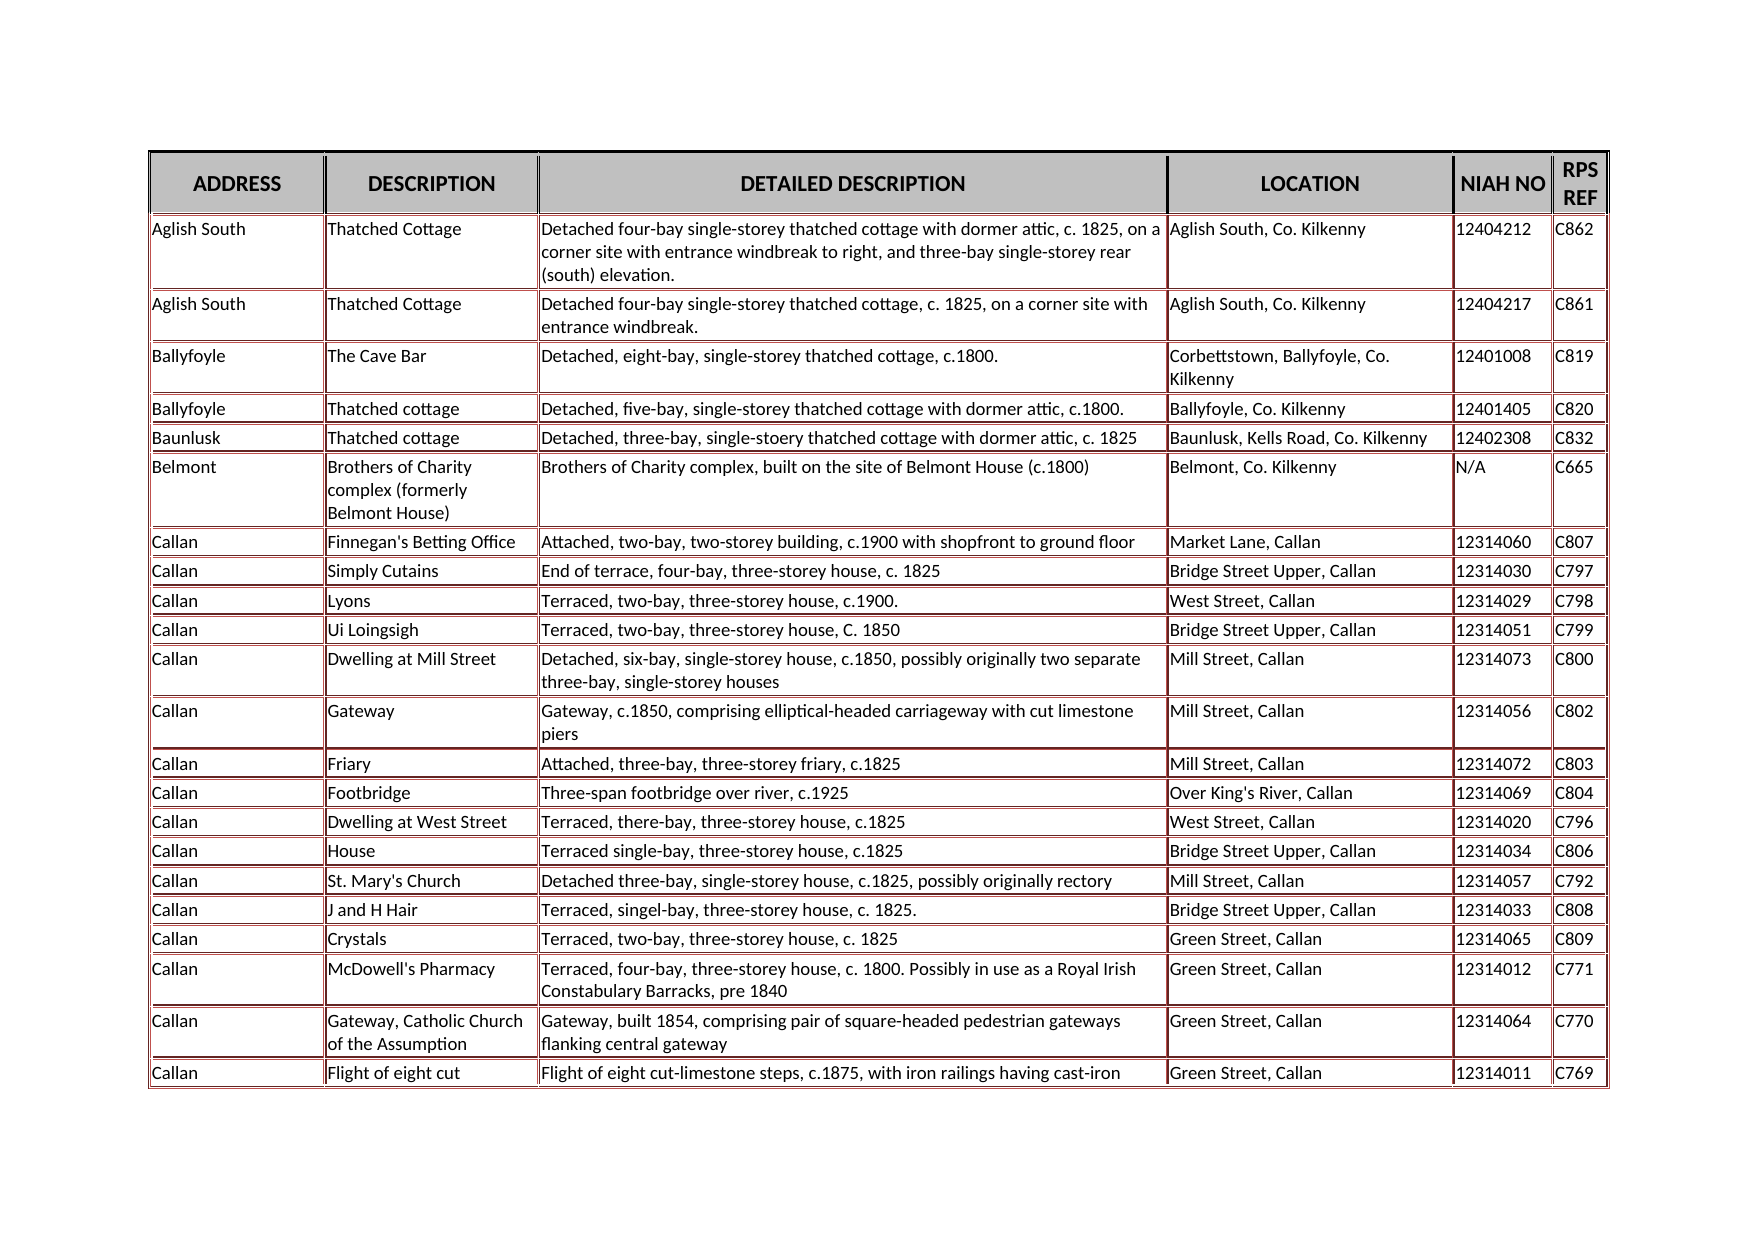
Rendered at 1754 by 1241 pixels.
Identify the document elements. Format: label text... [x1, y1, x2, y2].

table_cell Callan [151, 1056, 325, 1086]
table_cell Thatched Cottage [327, 291, 537, 340]
table_cell Callan [149, 643, 325, 695]
table_cell Gateway, built 1854, comprising pair of square-headed pedestrian gateways flanking central gateway [540, 1008, 1166, 1056]
table_cell C862 [1554, 213, 1607, 287]
table_cell C771 [1553, 952, 1608, 1004]
table_cell Finnegan's Betting Office [327, 529, 537, 555]
table_cell Corbettstown, Ballyfoyle, Co. Kilkenny [1169, 343, 1452, 392]
table_cell Terraced single-bay, three-storey house, c.1825 [540, 838, 1166, 864]
table_cell 12314073 [1455, 646, 1551, 695]
table_cell C799 [1554, 613, 1607, 643]
table_header LOCATION [1167, 152, 1453, 212]
table_cell End of terrace, four-bay, three-storey house, c. 1825 [540, 558, 1166, 584]
table_cell Brothers of Charity complex (formerly Belmont House) [327, 454, 537, 526]
table_header DESCRIPTION [325, 153, 539, 212]
table_cell Callan [149, 952, 325, 1004]
table_cell Lyons [327, 588, 537, 613]
table_cell Brothers of Charity complex, built on the site of Belmont House (c.1800) [540, 454, 1166, 526]
table_cell C798 [1554, 584, 1607, 613]
table_cell 12402308 [1455, 425, 1551, 450]
table_cell Baunlusk [151, 421, 323, 450]
table_cell C807 [1553, 526, 1608, 555]
table_cell 12314012 [1455, 955, 1551, 1004]
table_cell C820 [1553, 392, 1608, 421]
table_cell 12314029 [1455, 588, 1551, 613]
table_cell St. Mary's Church [327, 868, 537, 893]
table_cell Terraced, there-bay, three-storey house, c.1825 [540, 809, 1166, 835]
table_cell C832 [1554, 421, 1607, 450]
table_cell C792 [1554, 864, 1607, 893]
table_cell Thatched Cottage [327, 216, 537, 287]
table_cell Gateway [327, 698, 537, 747]
table_cell McDowell's Pharmacy [327, 955, 537, 1004]
table_cell Callan [149, 526, 325, 555]
table_cell Callan [151, 864, 323, 893]
table_cell Bridge Street Upper, Callan [1169, 617, 1452, 643]
table_cell Ballyfoyle [149, 340, 325, 392]
table_cell 12314069 [1455, 780, 1551, 806]
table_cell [539, 1060, 1167, 1086]
table_cell Gateway, Catholic Church of the Assumption [327, 1008, 537, 1056]
table_cell Attached, three-bay, three-storey friary, c.1825 [540, 750, 1166, 776]
table_cell 12401008 [1455, 343, 1551, 392]
table_cell C770 [1554, 1004, 1607, 1056]
table_cell Callan [149, 923, 325, 952]
table_cell Callan [149, 555, 325, 584]
table_cell C803 [1554, 747, 1606, 776]
table_cell Terraced, singel-bay, three-storey house, c. 1825. [540, 897, 1166, 923]
table_cell C819 [1553, 340, 1608, 392]
table_cell Green Street, Callan [1169, 926, 1452, 952]
table_cell C665 [1554, 450, 1607, 526]
table_cell House [327, 838, 537, 864]
table_cell Mill Street, Callan [1169, 646, 1452, 695]
table_cell 12404212 [1455, 216, 1551, 287]
table_cell 12314057 [1455, 868, 1551, 893]
table_header RPS REF [1553, 153, 1606, 212]
table_cell Terraced, four-bay, three-storey house, c. 1800. Possibly in use as a Royal Irish Constabulary Barracks, pre 1840 [540, 955, 1166, 1004]
table_cell Detached, five-bay, single-storey thatched cottage with dormer attic, c.1800. [540, 395, 1166, 421]
table_cell Crystals [327, 926, 537, 952]
table_cell Green Street, Callan [1169, 1008, 1452, 1056]
table_cell Callan [151, 613, 323, 643]
table_header DETAILED DESCRIPTION [539, 153, 1167, 212]
table_cell C806 [1553, 835, 1608, 864]
table_cell 12314011 [1453, 1060, 1553, 1086]
table_cell Detached, three-bay, single-stoery thatched cottage with dormer attic, c. 1825 [540, 425, 1166, 450]
table_cell Callan [149, 695, 325, 747]
table_cell Ballyfoyle, Co. Kilkenny [1169, 395, 1452, 421]
table_cell C800 [1553, 643, 1608, 695]
table_cell 12314064 [1455, 1008, 1551, 1056]
table_cell Ui Loingsigh [327, 617, 537, 643]
table_cell 12314033 [1455, 897, 1551, 923]
table_cell Callan [149, 806, 325, 835]
table_cell Terraced, two-bay, three-storey house, c.1900. [540, 588, 1166, 613]
table_cell 12404217 [1455, 291, 1551, 340]
table_cell Terraced, two-bay, three-storey house, C. 1850 [540, 617, 1166, 643]
table_cell 12314056 [1455, 698, 1551, 747]
table_cell Detached, eight-bay, single-storey thatched cottage, c.1800. [540, 343, 1166, 392]
table_cell Simply Cutains [327, 558, 537, 584]
table_cell Green Street, Callan [1167, 1060, 1453, 1086]
table_cell Dwelling at Mill Street [327, 646, 537, 695]
table_header NIAH NO [1453, 153, 1553, 212]
table_cell C861 [1554, 288, 1607, 340]
table_cell 12314051 [1455, 617, 1551, 643]
table_cell 12401405 [1455, 395, 1551, 421]
table_cell Detached, six-bay, single-storey house, c.1850, possibly originally two separate three-bay, single-storey houses [540, 646, 1166, 695]
table_cell West Street, Callan [1169, 809, 1452, 835]
table_cell Callan [151, 776, 323, 806]
table_cell West Street, Callan [1169, 588, 1452, 613]
table_cell Flight of eight cut limestone steps [325, 1060, 539, 1086]
table_cell Friary [327, 750, 537, 776]
table_cell C797 [1553, 555, 1608, 584]
table_cell C769 [1553, 1056, 1607, 1086]
table_cell Bridge Street Upper, Callan [1169, 838, 1452, 864]
table_cell Callan [151, 747, 323, 776]
table_cell Mill Street, Callan [1169, 698, 1452, 747]
table_cell Three-span footbridge over river, c.1925 [540, 780, 1166, 806]
table_cell C796 [1553, 806, 1608, 835]
table_cell Detached four-bay single-storey thatched cottage with dormer attic, c. 1825, on a corner site with entrance windbreak to right, and three-bay single-storey rear (south) elevation. [540, 216, 1166, 287]
table_cell Terraced, two-bay, three-storey house, c. 1825 [540, 926, 1166, 952]
table_cell Baunlusk, Kells Road, Co. Kilkenny [1169, 425, 1452, 450]
table_cell Attached, two-bay, two-storey building, c.1900 with shopfront to ground floor [540, 529, 1166, 555]
table_cell Gateway, c.1850, comprising elliptical-headed carriageway with cut limestone piers [540, 698, 1166, 747]
table_cell Green Street, Callan [1169, 955, 1452, 1004]
table_cell Over King's River, Callan [1169, 780, 1452, 806]
table_cell Detached three-bay, single-storey house, c.1825, possibly originally rectory [540, 868, 1166, 893]
table_cell Mill Street, Callan [1169, 868, 1452, 893]
table_cell Dwelling at West Street [327, 809, 537, 835]
table_cell C804 [1554, 776, 1607, 806]
table_cell Aglish South [151, 213, 323, 287]
table_cell Callan [149, 835, 325, 864]
table_cell Ballyfoyle [149, 392, 325, 421]
table_cell Bridge Street Upper, Callan [1169, 558, 1452, 584]
table_cell Mill Street, Callan [1169, 750, 1452, 776]
table_cell Callan [151, 1004, 323, 1056]
table_cell 12314072 [1455, 750, 1551, 776]
table_cell The Cave Bar [327, 343, 537, 392]
table_cell Aglish South [151, 288, 323, 340]
table_cell Belmont [151, 450, 323, 526]
table_cell C808 [1554, 893, 1607, 923]
table_cell J and H Hair [327, 897, 537, 923]
table_cell 12314065 [1455, 926, 1551, 952]
table_cell Detached four-bay single-storey thatched cottage, c. 1825, on a corner site with entrance windbreak. [540, 291, 1166, 340]
table_cell Market Lane, Callan [1169, 529, 1452, 555]
table_cell 12314060 [1455, 529, 1551, 555]
table_cell Belmont, Co. Kilkenny [1169, 454, 1452, 526]
table_cell N/A [1455, 454, 1551, 526]
table_cell Thatched cottage [327, 395, 537, 421]
table_cell Aglish South, Co. Kilkenny [1169, 291, 1452, 340]
table_cell 12314020 [1455, 809, 1551, 835]
table_cell Aglish South, Co. Kilkenny [1169, 216, 1452, 287]
table_cell 12314034 [1455, 838, 1551, 864]
table_cell Footbridge [327, 780, 537, 806]
table_cell C809 [1553, 923, 1608, 952]
table_cell C802 [1553, 695, 1608, 747]
table_cell Callan [151, 893, 323, 923]
table_cell 12314030 [1455, 558, 1551, 584]
table_header ADDRESS [151, 152, 325, 212]
table_cell Bridge Street Upper, Callan [1169, 897, 1452, 923]
table_cell Thatched cottage [327, 425, 537, 450]
table_cell Callan [151, 584, 323, 613]
